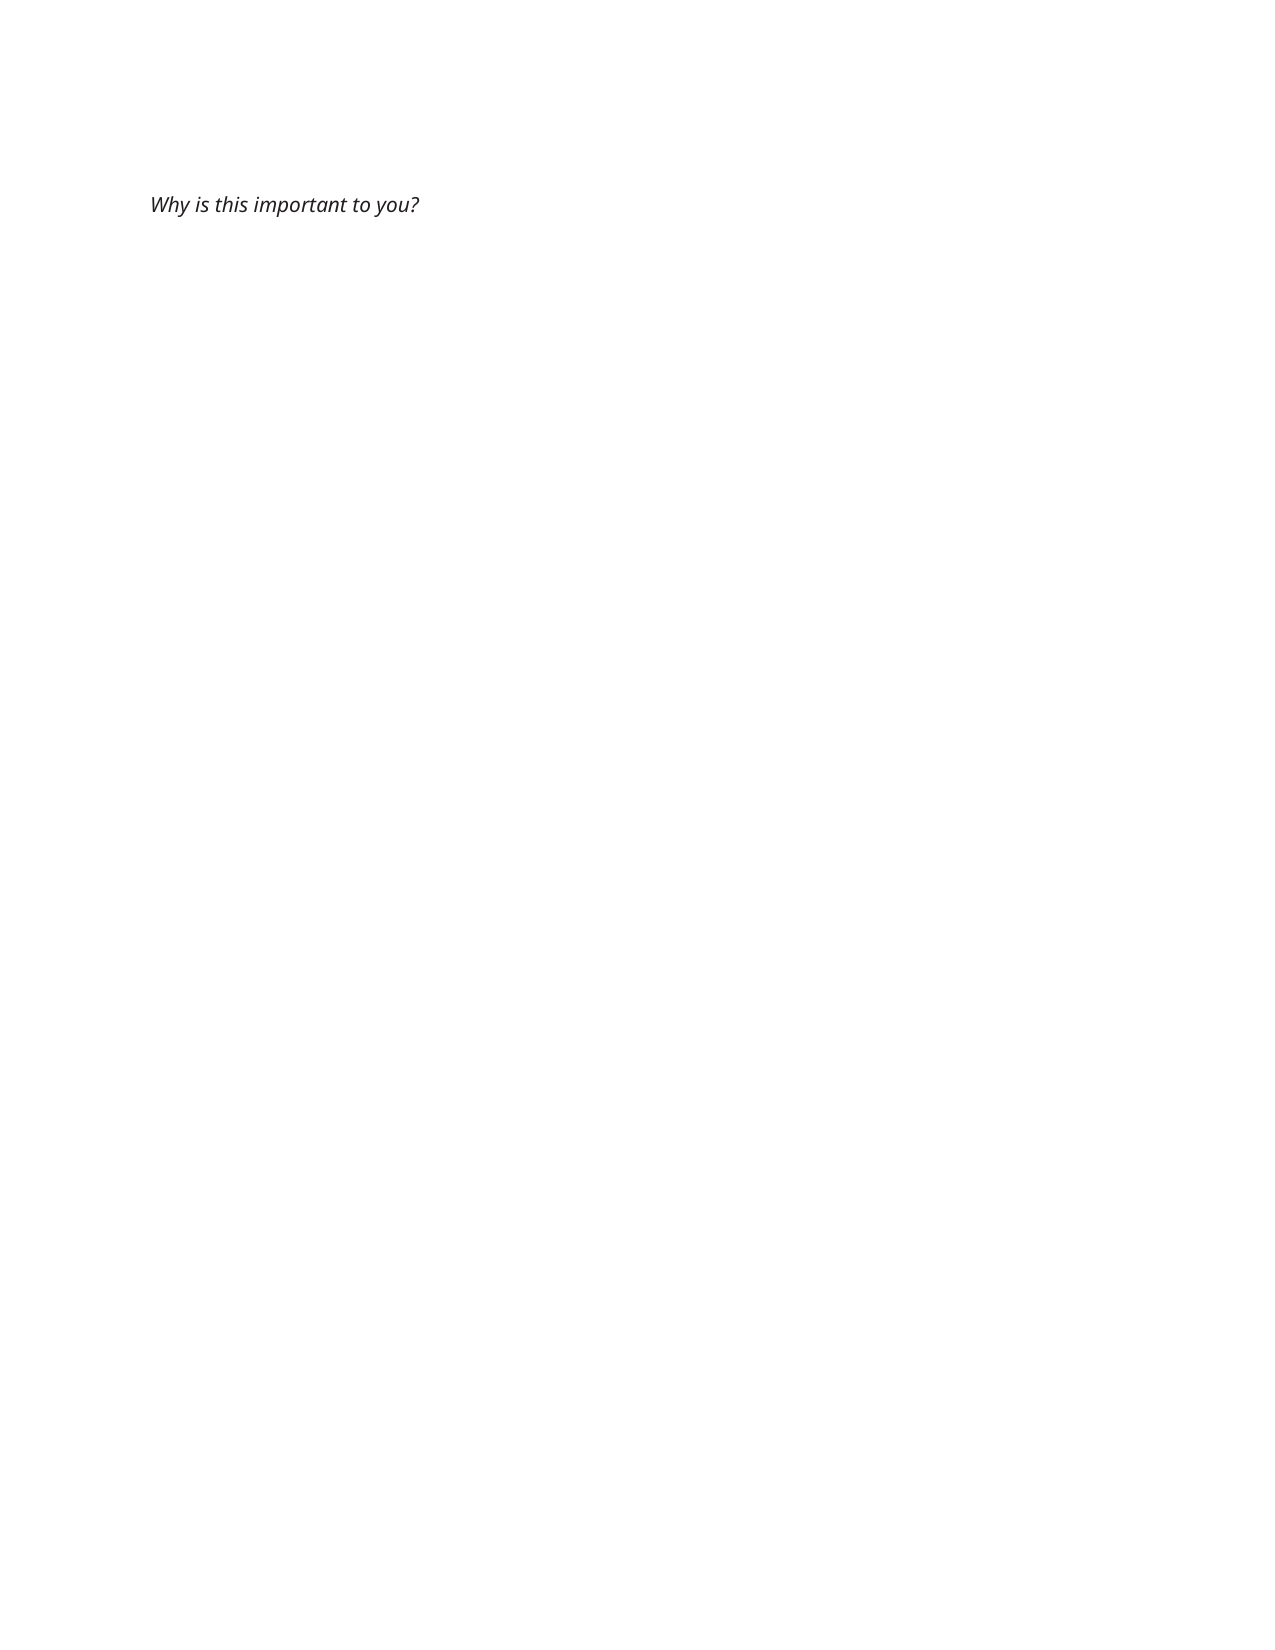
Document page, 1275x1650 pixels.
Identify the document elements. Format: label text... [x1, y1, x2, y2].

text Why is this important to you? [150, 190, 1125, 218]
